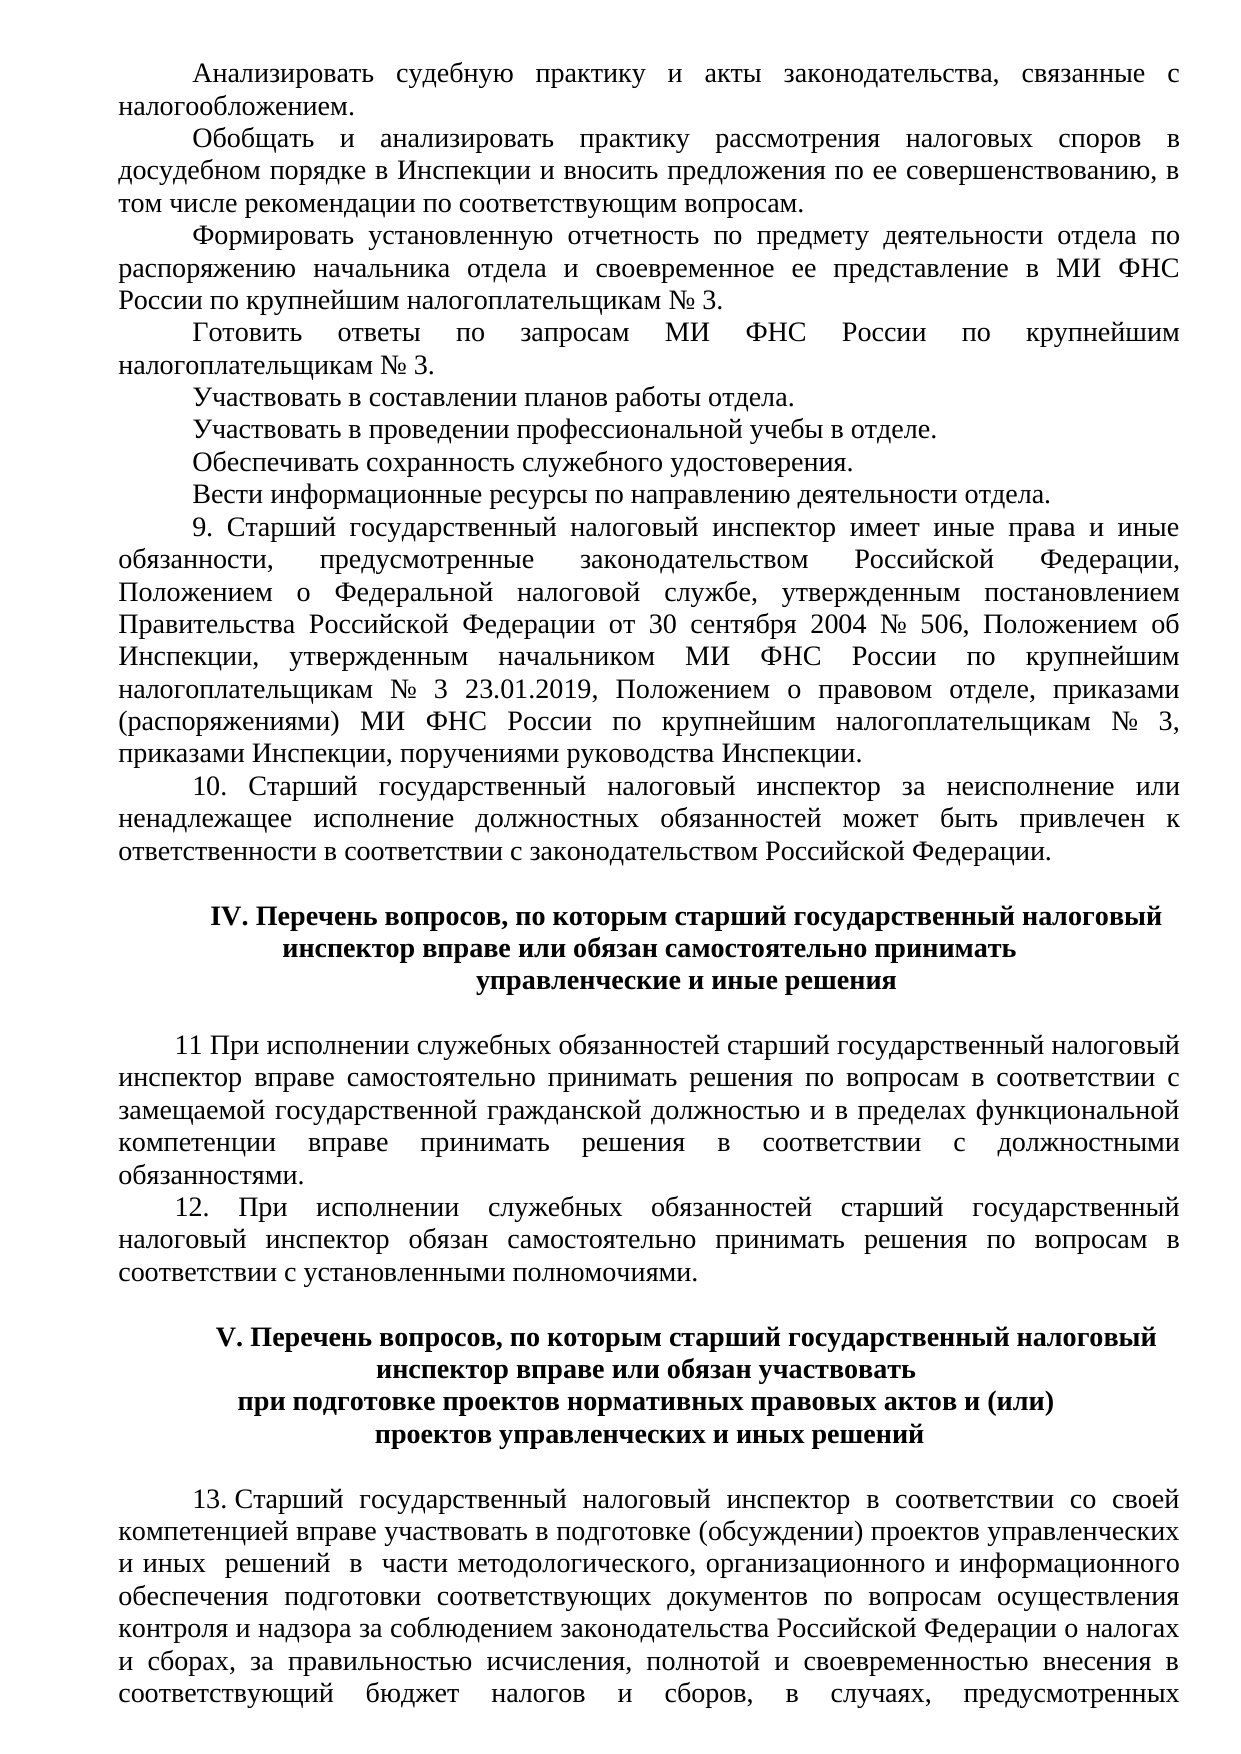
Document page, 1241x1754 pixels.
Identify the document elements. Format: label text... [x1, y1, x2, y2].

text Участвовать в проведении профессиональной учебы в отделе. [118, 413, 1181, 445]
text Анализировать судебную практику и акты законодательства, связанные с налогообложением. [118, 56, 1181, 121]
text V. Перечень вопросов, по которым старший государственный налоговый инспектор вправе или обязан участвовать при подготовке проектов нормативных правовых актов и (или) проектов управленческих и иных решений [118, 1320, 1181, 1449]
text Готовить ответы по запросам МИ ФНС России по крупнейшим налогоплательщикам № 3. [118, 315, 1181, 380]
text 11 При исполнении служебных обязанностей старший государственный налоговый инспектор вправе самостоятельно принимать решения по вопросам в соответствии с замещаемой государственной гражданской должностью и в пределах функциональной компетенции вправе принимать решения в соответствии с должностными обязанностями. [118, 1028, 1181, 1190]
text 9. Старший государственный налоговый инспектор имеет иные права и иные обязанности, предусмотренные законодательством Российской Федерации, Положением о Федеральной налоговой службе, утвержденным постановлением Правительства Российской Федерации от 30 сентября 2004 № 506, Положением об Инспекции, утвержденным начальником МИ ФНС России по крупнейшим налогоплательщикам № 3 23.01.2019, Положением о правовом отделе, приказами (распоряжениями) МИ ФНС России по крупнейшим налогоплательщикам № 3, приказами Инспекции, поручениями руководства Инспекции. [118, 510, 1181, 769]
text Вести информационные ресурсы по направлению деятельности отдела. [118, 477, 1181, 510]
text Обеспечивать сохранность служебного удостоверения. [118, 445, 1181, 477]
text IV. Перечень вопросов, по которым старший государственный налоговый инспектор вправе или обязан самостоятельно принимать [118, 898, 1181, 963]
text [118, 1482, 1181, 1708]
text управленческие и иные решения [118, 963, 1181, 996]
text Обобщать и анализировать практику рассмотрения налоговых споров в досудебном порядке в Инспекции и вносить предложения по ее совершенствованию, в том числе рекомендации по соответствующим вопросам. [118, 121, 1181, 218]
text Формировать установленную отчетность по предмету деятельности отдела по распоряжению начальника отдела и своевременное ее представление в МИ ФНС России по крупнейшим налогоплательщикам № 3. [118, 218, 1181, 315]
text Участвовать в составлении планов работы отдела. [118, 380, 1181, 413]
text 12. При исполнении служебных обязанностей старший государственный налоговый инспектор обязан самостоятельно принимать решения по вопросам в соответствии с установленными полномочиями. [118, 1190, 1181, 1287]
text 10. Старший государственный налоговый инспектор за неисполнение или ненадлежащее исполнение должностных обязанностей может быть привлечен к ответственности в соответствии с законодательством Российской Федерации. [118, 769, 1181, 866]
